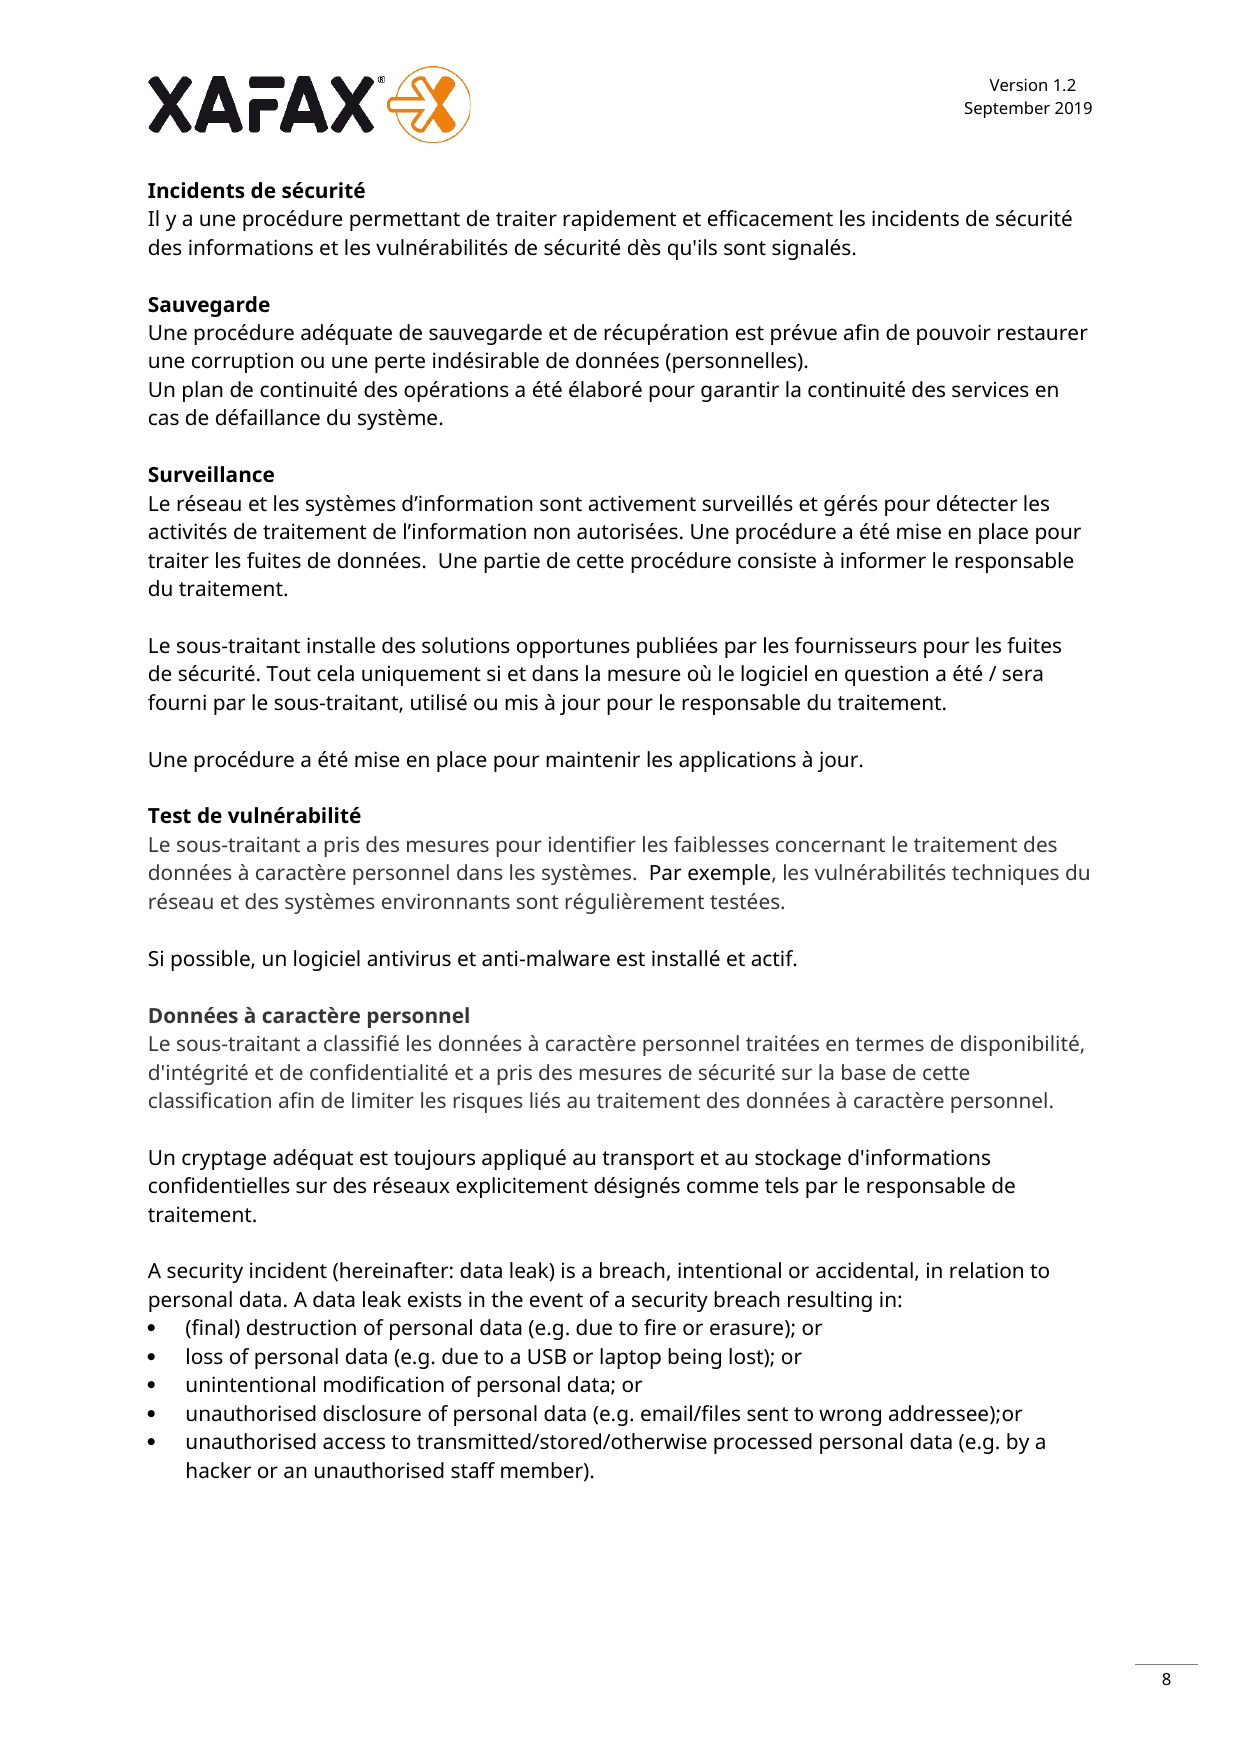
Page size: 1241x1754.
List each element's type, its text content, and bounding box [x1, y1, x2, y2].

list loss of personal data (e.g. due to a USB or laptop being lost); or [148, 1342, 1093, 1370]
list unauthorised access to transmitted/stored/otherwise processed personal data (e.g. by a hacker or an unauthorised staff member). [148, 1427, 1093, 1484]
text Test de vulnérabilité [148, 802, 1093, 830]
picture [147, 66, 471, 143]
text Un cryptage adéquat est toujours appliqué au transport et au stockage d'informations confidentielles sur des réseaux explicitement désignés comme tels par le responsable de traitement. [148, 1143, 1093, 1228]
text Il y a une procédure permettant de traiter rapidement et efficacement les incidents de sécurité des informations et les vulnérabilités de sécurité dès qu'ils sont signalés. [148, 204, 1093, 261]
text Données à caractère personnel [148, 1001, 1093, 1029]
text Un plan de continuité des opérations a été élaboré pour garantir la continuité des services en cas de défaillance du système. [148, 375, 1093, 432]
text Sauvegarde [148, 290, 1093, 318]
text A security incident (hereinafter: data leak) is a breach, intentional or accidental, in relation to personal data. A data leak exists in the event of a security breach resulting in: [148, 1257, 1093, 1313]
text Surveillance [148, 460, 1093, 489]
text Le sous-traitant a pris des mesures pour identifier les faiblesses concernant le traitement des données à caractère personnel dans les systèmes. Par exemple, les vulnérabilités techniques du réseau et des systèmes environnants sont régulièrement testées. [148, 830, 1093, 915]
text Si possible, un logiciel antivirus et anti-malware est installé et actif. [148, 944, 1093, 972]
text Le sous-traitant a classifié les données à caractère personnel traitées en termes de disponibilité, d'intégrité et de confidentialité et a pris des mesures de sécurité sur la base de cette classification afin de limiter les risques liés au traitement des données à caractère personnel. [148, 1029, 1093, 1114]
text Une procédure adéquate de sauvegarde et de récupération est prévue afin de pouvoir restaurer une corruption ou une perte indésirable de données (personnelles). [148, 318, 1093, 375]
list (final) destruction of personal data (e.g. due to fire or erasure); or [148, 1313, 1093, 1342]
text Incidents de sécurité [148, 176, 1093, 204]
list unintentional modification of personal data; or [148, 1370, 1093, 1399]
text Le réseau et les systèmes d’information sont activement surveillés et gérés pour détecter les activités de traitement de l’information non autorisées. Une procédure a été mise en place pour traiter les fuites de données. Une partie de cette procédure consiste à informer le responsable du traitement. [148, 489, 1093, 603]
text Une procédure a été mise en place pour maintenir les applications à jour. [148, 745, 1093, 773]
list unauthorised disclosure of personal data (e.g. email/files sent to wrong addressee);or [148, 1399, 1093, 1427]
text Le sous-traitant installe des solutions opportunes publiées par les fournisseurs pour les fuites de sécurité. Tout cela uniquement si et dans la mesure où le logiciel en question a été / sera fourni par le sous-traitant, utilisé ou mis à jour pour le responsable du traitement. [148, 631, 1093, 716]
